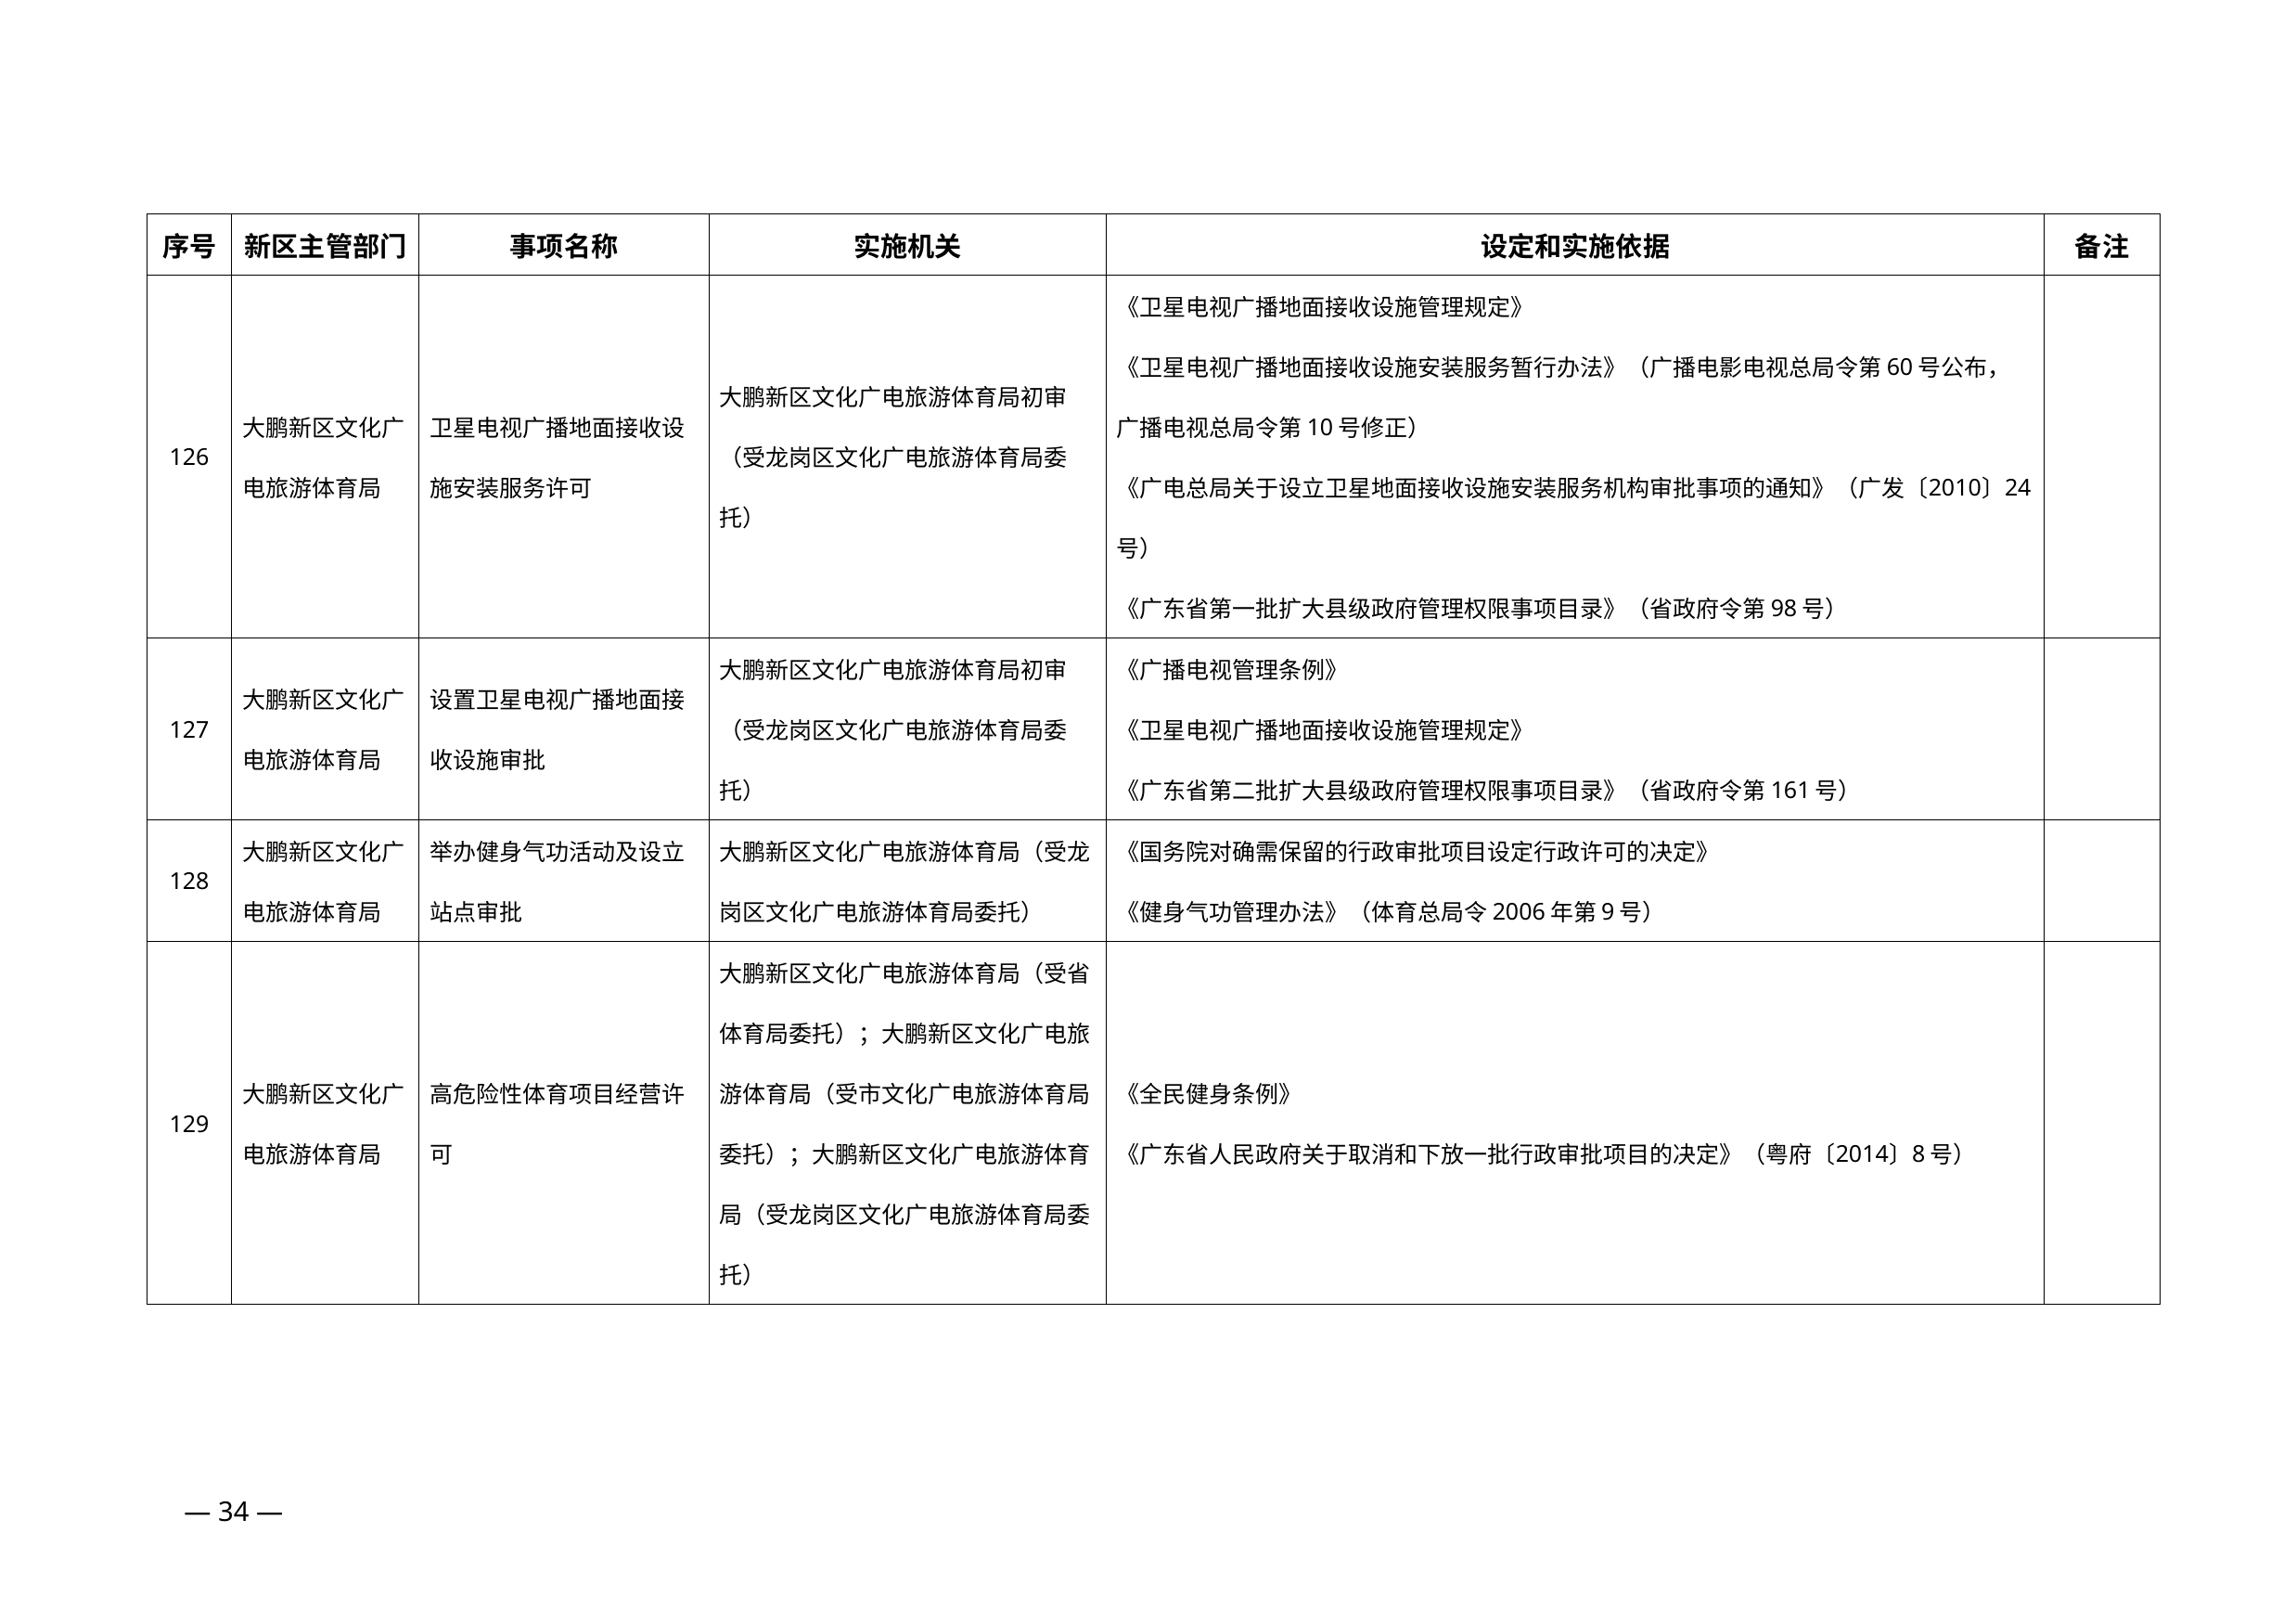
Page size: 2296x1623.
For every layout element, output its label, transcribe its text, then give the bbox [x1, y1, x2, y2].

table_header 新区主管部门 [232, 214, 418, 275]
table_cell 大鹏新区文化广电旅游体育局初审（受龙岗区文化广电旅游体育局委托） [710, 638, 1106, 819]
table_cell 高危险性体育项目经营许可 [419, 942, 709, 1304]
table_cell 《国务院对确需保留的行政审批项目设定行政许可的决定》 《健身气功管理办法》（体育总局令2006年第9号） [1107, 820, 2044, 941]
table_cell [2045, 276, 2160, 638]
table_cell 128 [148, 820, 231, 941]
table_cell 《卫星电视广播地面接收设施管理规定》 《卫星电视广播地面接收设施安装服务暂行办法》（广播电影电视总局令第60号公布，广播电视总局令第10号修正） 《广电总局关于设立卫星地面接收设施安装服务机构审批事项的通知》（广发〔2010〕24号） 《广东省第一批扩大县级政府管理权限事项目录》（省政府令第98号） [1107, 276, 2044, 638]
table_cell 129 [148, 942, 231, 1304]
table_cell 大鹏新区文化广电旅游体育局 [232, 942, 418, 1304]
table_cell 127 [148, 638, 231, 819]
table_header 设定和实施依据 [1107, 214, 2044, 275]
table_cell 大鹏新区文化广电旅游体育局 [232, 820, 418, 941]
table_cell 举办健身气功活动及设立站点审批 [419, 820, 709, 941]
table_cell 大鹏新区文化广电旅游体育局 [232, 638, 418, 819]
table_cell [2045, 820, 2160, 941]
table_cell 大鹏新区文化广电旅游体育局初审（受龙岗区文化广电旅游体育局委托） [710, 276, 1106, 638]
table_cell 《全民健身条例》 《广东省人民政府关于取消和下放一批行政审批项目的决定》（粤府〔2014〕8号） [1107, 942, 2044, 1304]
table_cell [2045, 942, 2160, 1304]
table_cell [2045, 638, 2160, 819]
table_header 备注 [2045, 214, 2160, 275]
table_cell 126 [148, 276, 231, 638]
table_cell 《广播电视管理条例》 《卫星电视广播地面接收设施管理规定》 《广东省第二批扩大县级政府管理权限事项目录》（省政府令第161号） [1107, 638, 2044, 819]
table_cell 大鹏新区文化广电旅游体育局 [232, 276, 418, 638]
table_cell 设置卫星电视广播地面接收设施审批 [419, 638, 709, 819]
table_cell 大鹏新区文化广电旅游体育局（受省体育局委托）；大鹏新区文化广电旅游体育局（受市文化广电旅游体育局委托）；大鹏新区文化广电旅游体育局（受龙岗区文化广电旅游体育局委托） [710, 942, 1106, 1304]
table_cell 大鹏新区文化广电旅游体育局（受龙岗区文化广电旅游体育局委托） [710, 820, 1106, 941]
table_header 序号 [148, 214, 231, 275]
table_header 实施机关 [710, 214, 1106, 275]
table_cell 卫星电视广播地面接收设施安装服务许可 [419, 276, 709, 638]
table_header 事项名称 [419, 214, 709, 275]
